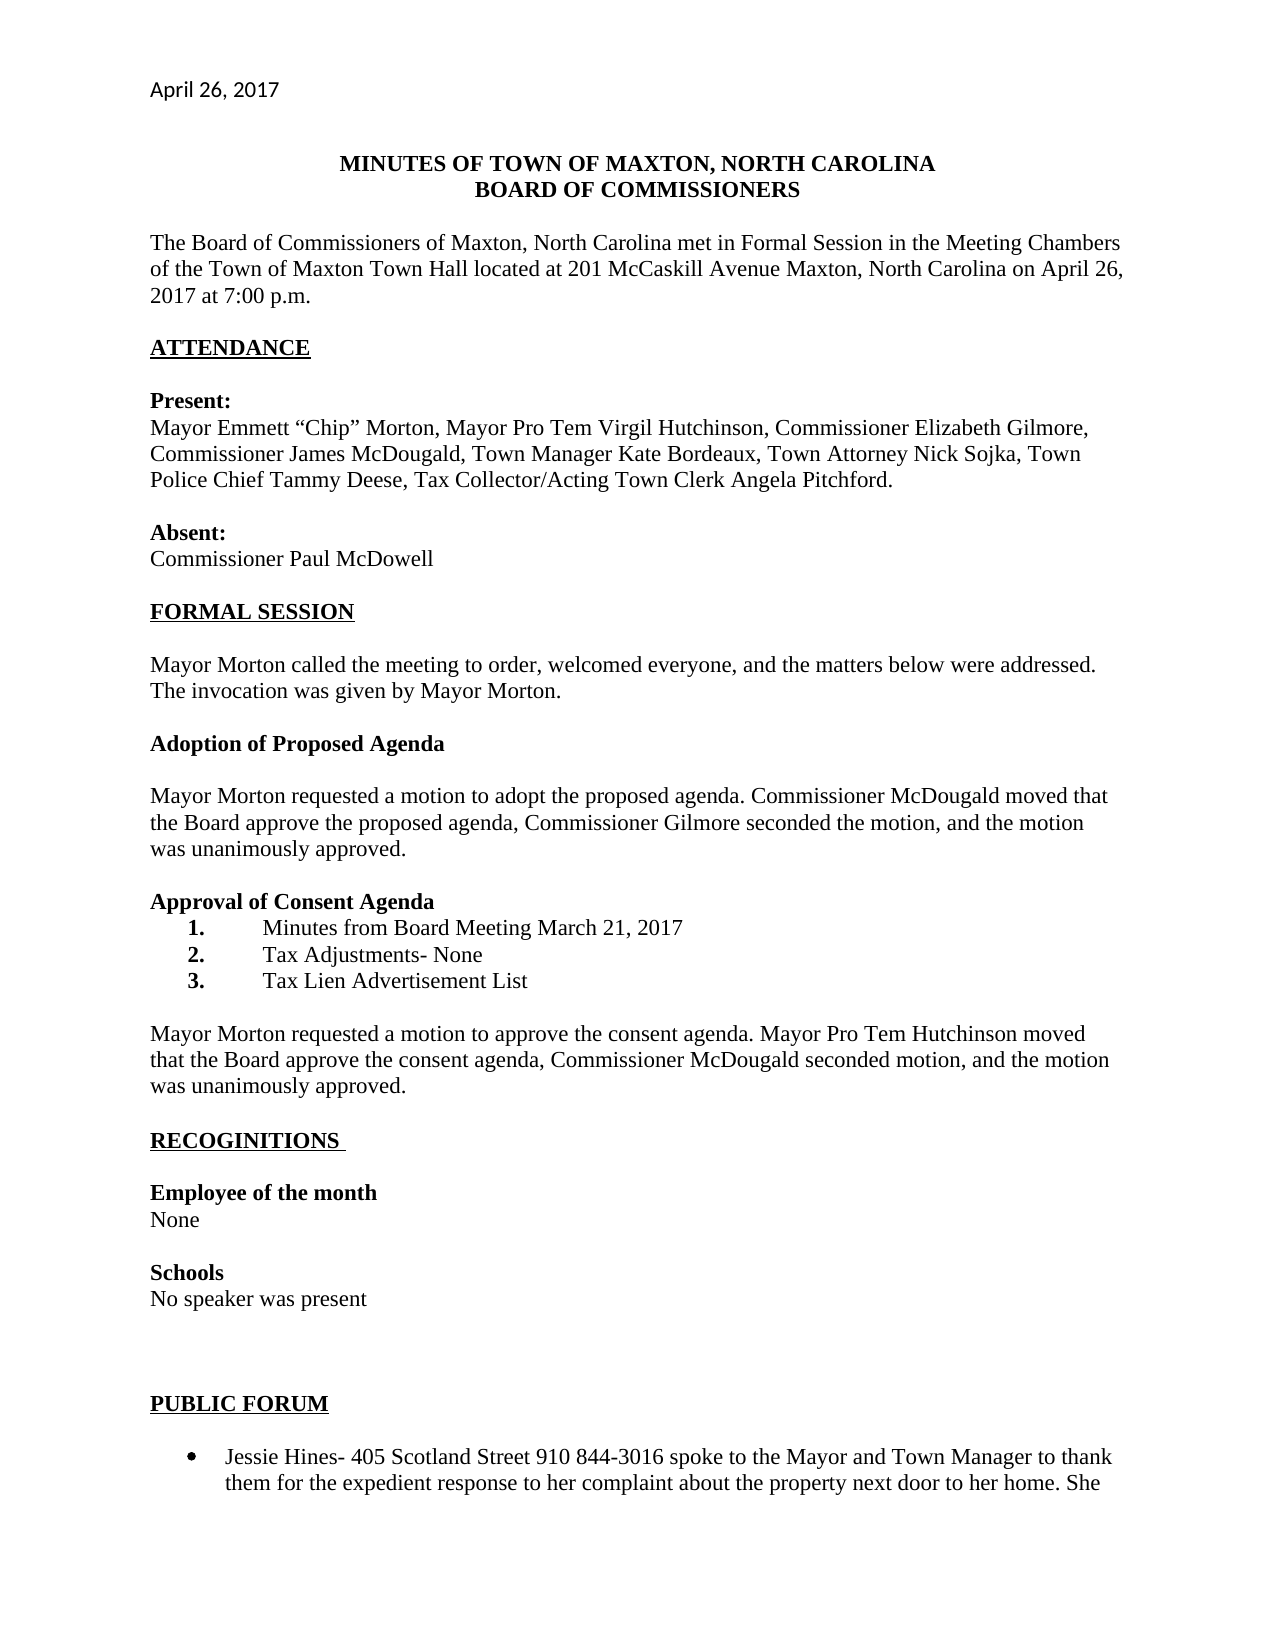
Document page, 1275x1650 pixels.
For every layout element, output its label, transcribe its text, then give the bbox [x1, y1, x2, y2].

text No speaker was present [150, 1285, 1125, 1311]
text PUBLIC FORUM [150, 1390, 1125, 1417]
list Tax Adjustments- None [187, 941, 1125, 967]
text Approval of Consent Agenda [150, 888, 1125, 914]
text Present: [150, 387, 1125, 413]
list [187, 1443, 1125, 1496]
list Minutes from Board Meeting March 21, 2017 [187, 914, 1125, 941]
text None [150, 1206, 1125, 1232]
text Mayor Morton requested a motion to adopt the proposed agenda. Commissioner McDougald moved that the Board approve the proposed agenda, Commissioner Gilmore seconded the motion, and the motion was unanimously approved. [150, 782, 1125, 862]
text RECOGINITIONS [150, 1127, 1125, 1153]
text ATTENDANCE [150, 334, 1125, 361]
text Schools [150, 1258, 1125, 1285]
text Mayor Morton called the meeting to order, welcomed everyone, and the matters below were addressed. The invocation was given by Mayor Morton. [150, 624, 1125, 703]
text Adoption of Proposed Agenda [150, 730, 1125, 756]
text Mayor Emmett “Chip” Morton, Mayor Pro Tem Virgil Hutchinson, Commissioner Elizabeth Gilmore, Commissioner James McDougald, Town Manager Kate Bordeaux, Town Attorney Nick Sojka, Town Police Chief Tammy Deese, Tax Collector/Acting Town Clerk Angela Pitchford. [150, 413, 1125, 493]
text BOARD OF COMMISSIONERS [150, 176, 1125, 203]
list Tax Lien Advertisement List [187, 967, 1125, 993]
text MINUTES OF TOWN OF MAXTON, NORTH CAROLINA [150, 150, 1125, 176]
text Commissioner Paul McDowell [150, 545, 1125, 572]
text The Board of Commissioners of Maxton, North Carolina met in Formal Session in the Meeting Chambers of the Town of Maxton Town Hall located at 201 McCaskill Avenue Maxton, North Carolina on April 26, 2017 at 7:00 p.m. [150, 229, 1125, 308]
text Mayor Morton requested a motion to approve the consent agenda. Mayor Pro Tem Hutchinson moved that the Board approve the consent agenda, Commissioner McDougald seconded motion, and the motion was unanimously approved. [150, 1020, 1125, 1099]
text Absent: [150, 519, 1125, 545]
text FORMAL SESSION [150, 598, 1125, 624]
text Employee of the month [150, 1179, 1125, 1206]
